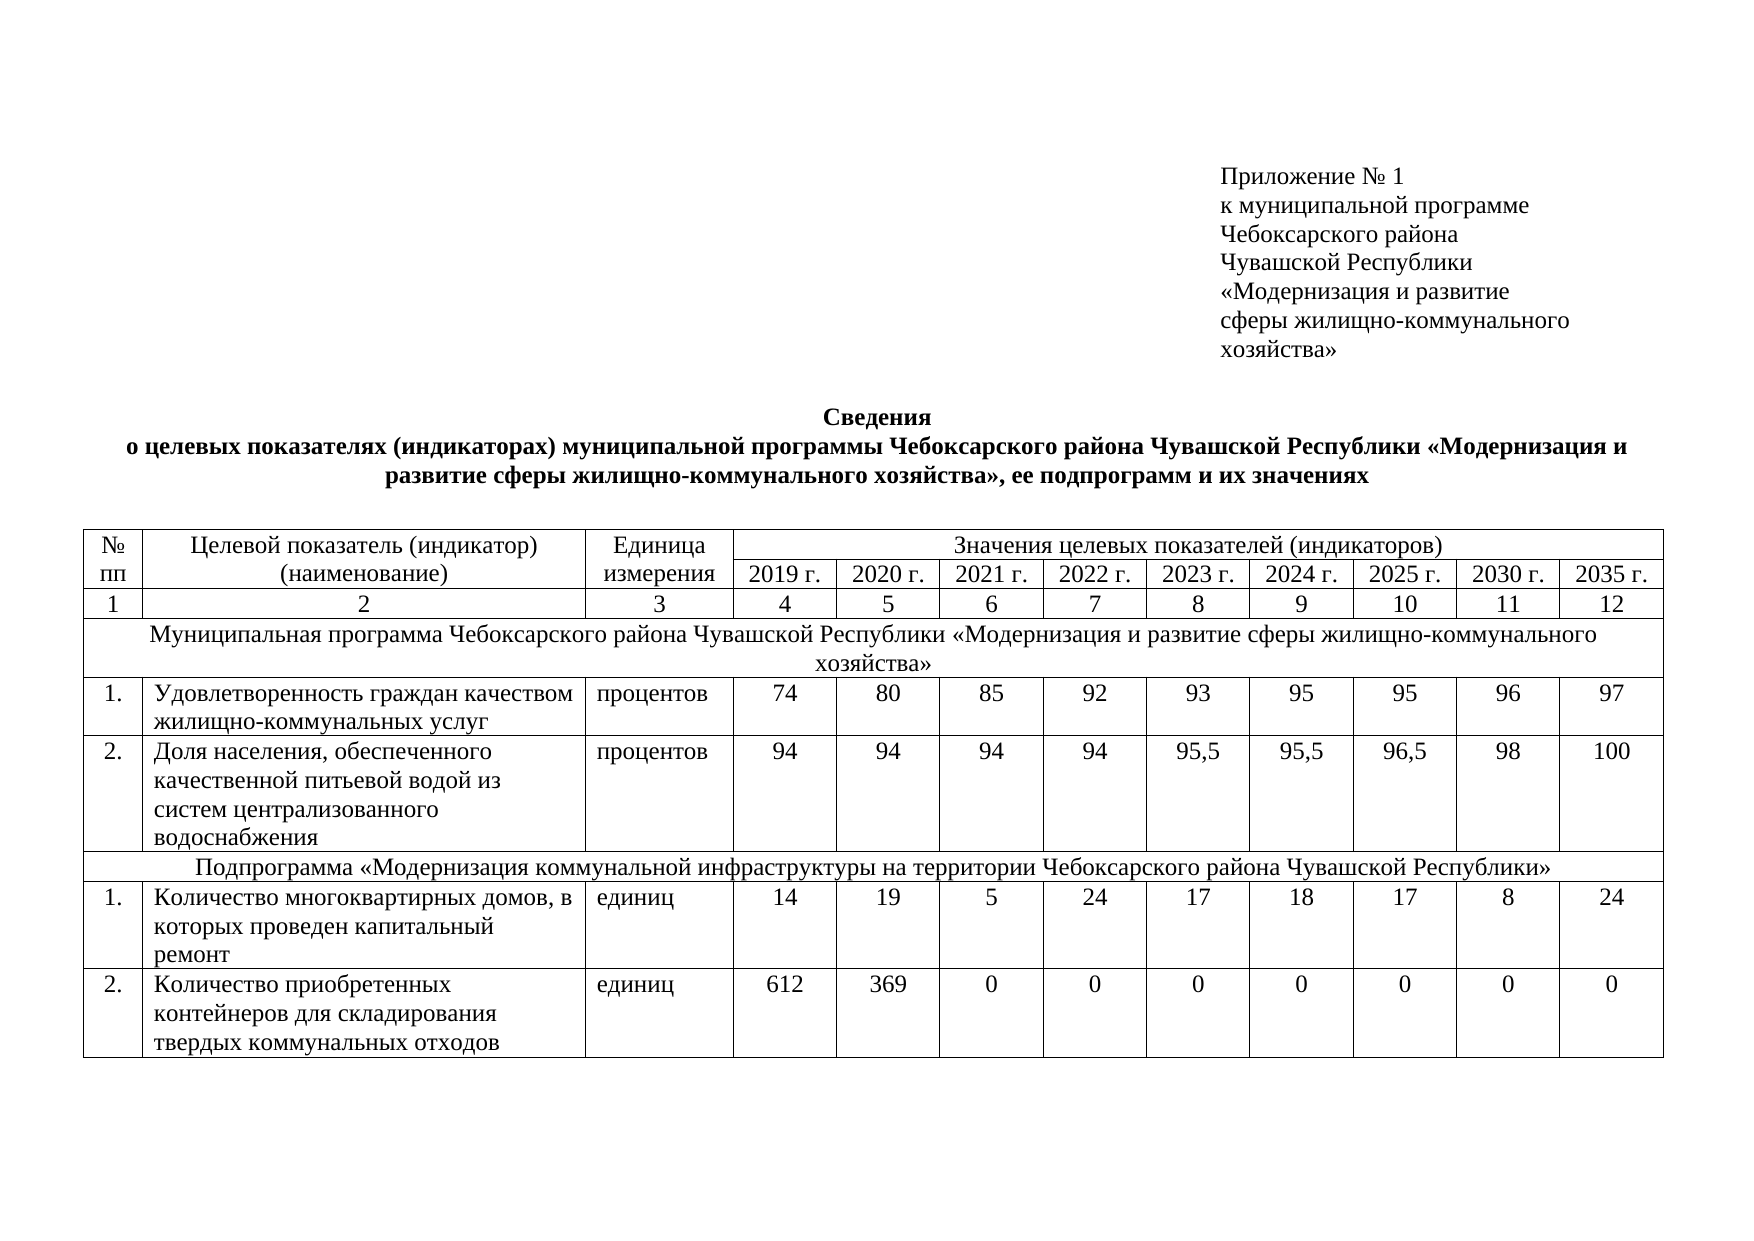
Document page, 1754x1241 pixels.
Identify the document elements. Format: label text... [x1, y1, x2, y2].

table_cell 11 [1457, 589, 1559, 618]
table_cell 96,5 [1354, 736, 1456, 851]
table_cell 0 [1250, 969, 1353, 1057]
table_cell 1. [84, 882, 142, 968]
table_cell 95,5 [1250, 736, 1353, 851]
table_header № пп [84, 530, 142, 588]
table_cell процентов [586, 678, 733, 735]
table_cell 97 [1560, 678, 1663, 735]
table_cell 2023 г. [1147, 560, 1249, 588]
table_cell 0 [940, 969, 1043, 1057]
table_cell 0 [1044, 969, 1146, 1057]
table_cell 9 [1250, 589, 1353, 618]
table_cell 10 [1354, 589, 1456, 618]
table_cell 92 [1044, 678, 1146, 735]
table_cell единиц [586, 969, 733, 1057]
table_cell 612 [734, 969, 836, 1057]
table_cell 80 [837, 678, 939, 735]
text Приложение № 1 к муниципальной программе Чебоксарского района Чувашской Республики «Модернизация и развитие сферы жилищно-коммунального хозяйства» [1220, 161, 1671, 362]
table_cell 2035 г. [1560, 560, 1663, 588]
table_cell 2021 г. [940, 560, 1043, 588]
table_cell 100 [1560, 736, 1663, 851]
table_cell 1. [84, 678, 142, 735]
table_cell 2 [143, 589, 585, 618]
table_cell 369 [837, 969, 939, 1057]
table_cell 94 [734, 736, 836, 851]
table_cell 2. [84, 736, 142, 851]
table_cell 94 [1044, 736, 1146, 851]
table_cell 98 [1457, 736, 1559, 851]
table_cell 0 [1560, 969, 1663, 1057]
table_header Значения целевых показателей (индикаторов) [734, 530, 1663, 558]
table_cell 95,5 [1147, 736, 1249, 851]
table_cell Количество приобретенных контейнеров для складирования твердых коммунальных отходов [143, 969, 585, 1057]
table_cell 2019 г. [734, 560, 836, 588]
table_cell 17 [1354, 882, 1456, 968]
table_cell 6 [940, 589, 1043, 618]
table_cell Доля населения, обеспеченного качественной питьевой водой из систем централизованного водоснабжения [143, 736, 585, 851]
table_cell 0 [1147, 969, 1249, 1057]
table_cell 1 [84, 589, 142, 618]
table_cell 0 [1354, 969, 1456, 1057]
table_cell 19 [837, 882, 939, 968]
table_cell 5 [837, 589, 939, 618]
table_cell 2020 г. [837, 560, 939, 588]
table_cell Удовлетворенность граждан качеством жилищно-коммунальных услуг [143, 678, 585, 735]
table_cell 2022 г. [1044, 560, 1146, 588]
table_cell 18 [1250, 882, 1353, 968]
table_header Единица измерения [586, 530, 733, 588]
table_cell Подпрограмма «Модернизация коммунальной инфраструктуры на территории Чебоксарского района Чувашской Республики» [84, 852, 1663, 881]
table_cell 96 [1457, 678, 1559, 735]
table_cell 24 [1044, 882, 1146, 968]
table_cell единиц [586, 882, 733, 968]
table_cell 2030 г. [1457, 560, 1559, 588]
table_cell 7 [1044, 589, 1146, 618]
table_cell 0 [1457, 969, 1559, 1057]
table_cell 14 [734, 882, 836, 968]
table_cell 94 [940, 736, 1043, 851]
table_cell 2024 г. [1250, 560, 1353, 588]
table_cell процентов [586, 736, 733, 851]
table_cell 74 [734, 678, 836, 735]
table_cell 24 [1560, 882, 1663, 968]
table_cell 2025 г. [1354, 560, 1456, 588]
table_cell 3 [586, 589, 733, 618]
table_cell Количество многоквартирных домов, в которых проведен капитальный ремонт [143, 882, 585, 968]
table_cell 95 [1354, 678, 1456, 735]
table_cell 5 [940, 882, 1043, 968]
table_cell 12 [1560, 589, 1663, 618]
subtitle Сведения о целевых показателях (индикаторах) муниципальной программы Чебоксарского района Чувашской Республики «Модернизация и развитие сферы жилищно-коммунального хозяйства», ее подпрограмм и их значениях [83, 402, 1671, 489]
table_header Целевой показатель (индикатор) (наименование) [143, 530, 585, 588]
table_cell Муниципальная программа Чебоксарского района Чувашской Республики «Модернизация и развитие сферы жилищно-коммунального хозяйства» [84, 619, 1663, 677]
table_cell 17 [1147, 882, 1249, 968]
table_cell 95 [1250, 678, 1353, 735]
table_cell 94 [837, 736, 939, 851]
table_cell 4 [734, 589, 836, 618]
table_cell 8 [1147, 589, 1249, 618]
table_cell 2. [84, 969, 142, 1057]
table_cell 8 [1457, 882, 1559, 968]
table_cell 93 [1147, 678, 1249, 735]
table_cell 85 [940, 678, 1043, 735]
